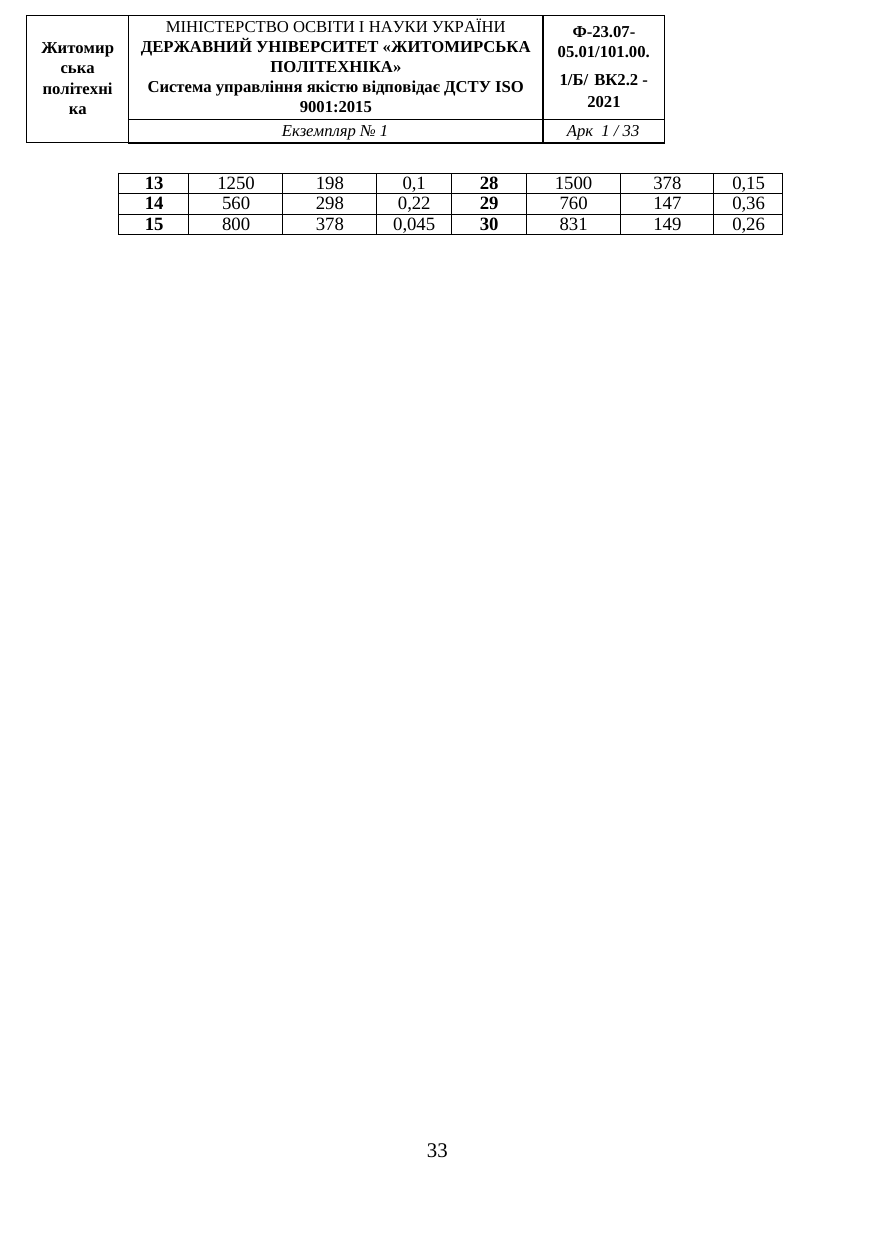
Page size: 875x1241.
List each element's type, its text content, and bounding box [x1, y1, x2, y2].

table_cell 0,1 [377, 174, 451, 193]
table_cell 30 [452, 215, 526, 234]
table_cell 298 [283, 194, 376, 213]
table_cell 15 [119, 215, 188, 234]
table_cell 14 [119, 194, 188, 213]
table_cell 0,15 [714, 174, 782, 193]
table_cell 1250 [189, 174, 282, 193]
table_cell 198 [283, 174, 376, 193]
table_cell 0,26 [714, 215, 782, 234]
table_cell 147 [621, 194, 713, 213]
table_cell 378 [283, 215, 376, 234]
table_cell 1500 [527, 174, 620, 193]
table_cell 0,36 [714, 194, 782, 213]
table_cell 0,045 [377, 215, 451, 234]
table_cell 29 [452, 194, 526, 213]
table_cell 378 [621, 174, 713, 193]
table_cell 560 [189, 194, 282, 213]
table_cell 800 [189, 215, 282, 234]
table_cell 28 [452, 174, 526, 193]
table_cell 760 [527, 194, 620, 213]
table_cell 0,22 [377, 194, 451, 213]
table_cell 831 [527, 215, 620, 234]
table_cell 149 [621, 215, 713, 234]
table_cell 13 [119, 174, 188, 193]
